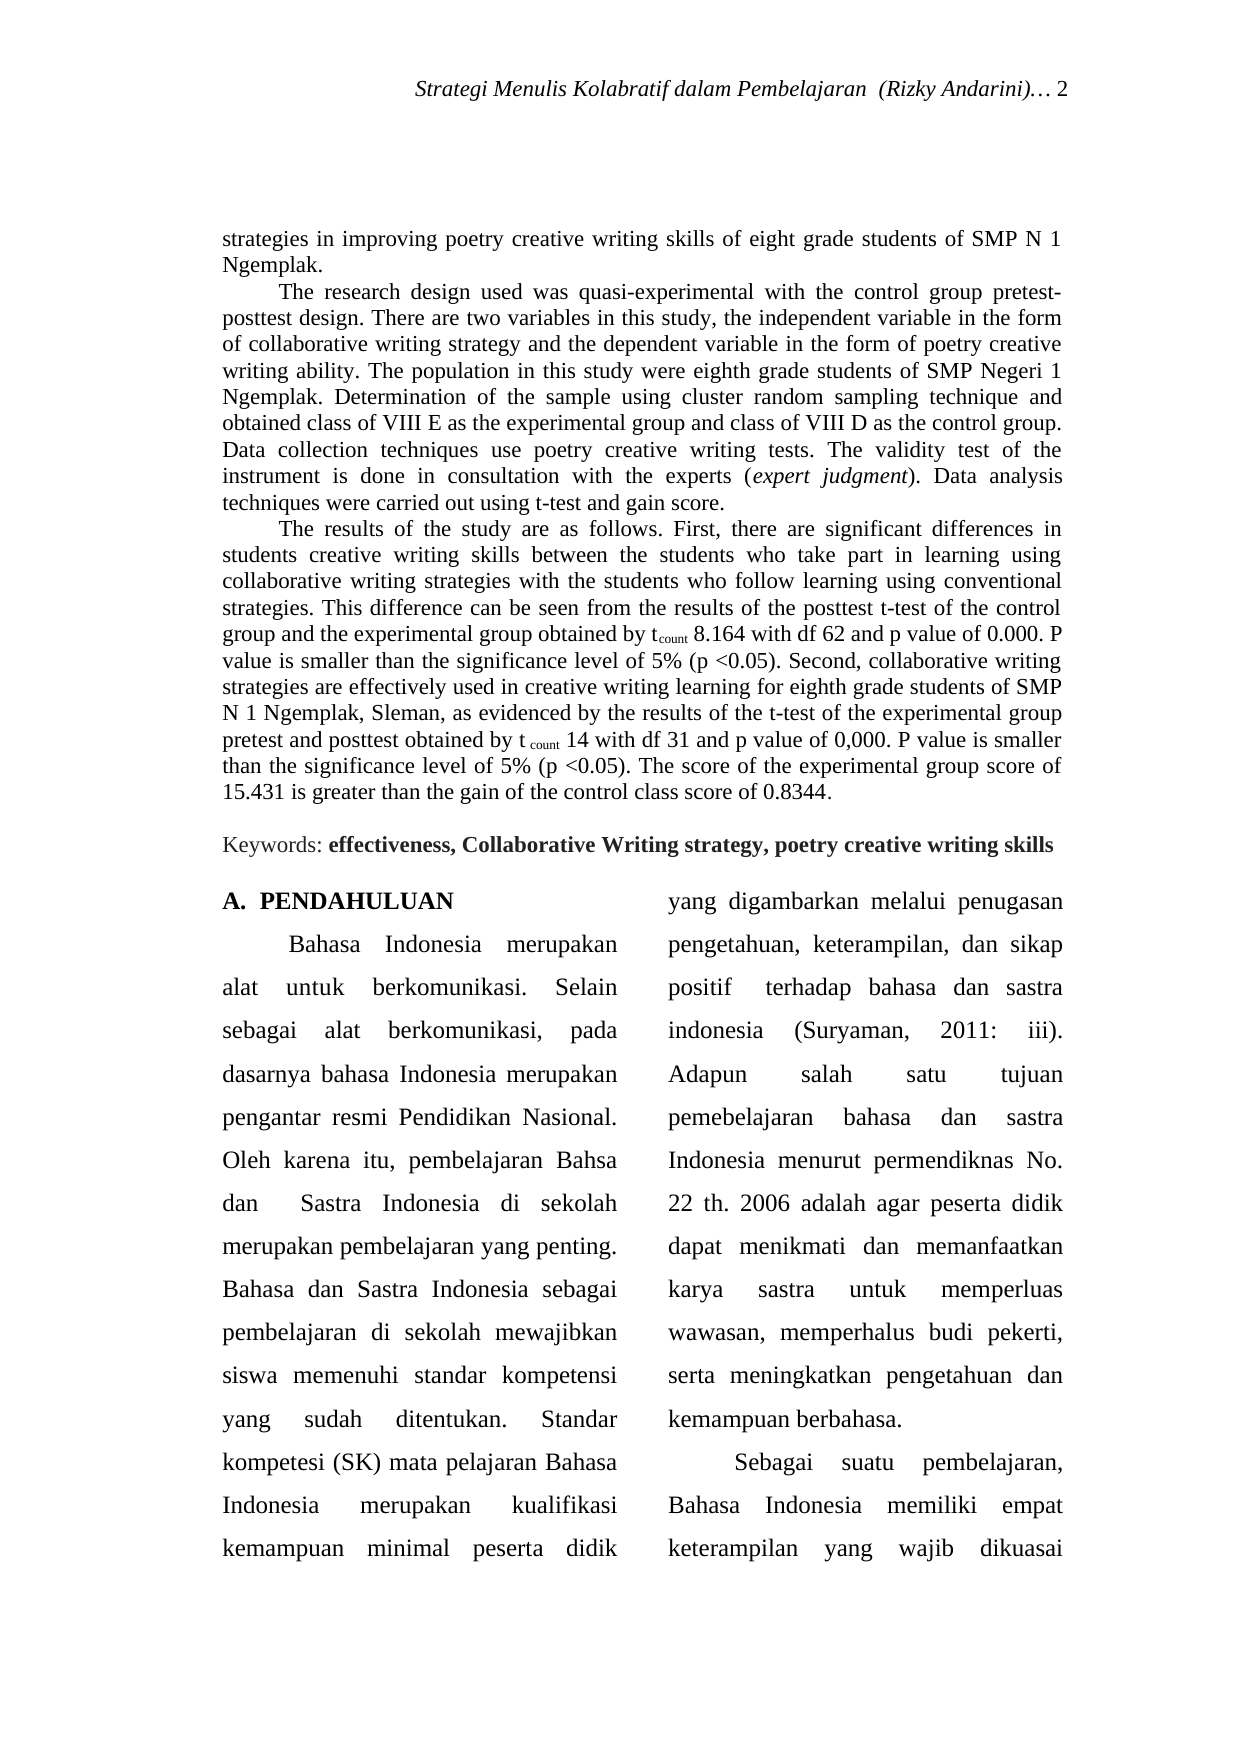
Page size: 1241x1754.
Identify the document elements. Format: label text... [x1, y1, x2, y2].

text Keywords: effectiveness, Collaborative Writing strategy, poetry creative writing skills [222, 831, 1063, 857]
text The research design used was quasi-experimental with the control group pretest-posttest design. There are two variables in this study, the independent variable in the form of collaborative writing strategy and the dependent variable in the form of poetry creative writing ability. The population in this study were eighth grade students of SMP Negeri 1 Ngemplak. Determination of the sample using cluster random sampling technique and obtained class of VIII E as the experimental group and class of VIII D as the control group. Data collection techniques use poetry creative writing tests. The validity test of the instrument is done in consultation with the experts (expert judgment). Data analysis techniques were carried out using t-test and gain score. [222, 278, 1063, 515]
list Bahasa Indonesia merupakan alat untuk berkomunikasi. Selain sebagai alat berkomunikasi, pada dasarnya bahasa Indonesia merupakan pengantar resmi Pendidikan Nasional. Oleh karena itu, pembelajaran Bahsa dan Sastra Indonesia di sekolah merupakan pembelajaran yang penting. Bahasa dan Sastra Indonesia sebagai pembelajaran di sekolah mewajibkan siswa memenuhi standar kompetensi yang sudah ditentukan. Standar kompetesi (SK) mata pelajaran Bahasa Indonesia merupakan kualifikasi kemampuan minimal peserta didik yang digambarkan melalui penugasan pengetahuan, keterampilan, dan sikap positif terhadap bahasa dan sastra indonesia (Suryaman, 2011: iii). Adapun salah satu tujuan pemebelajaran bahasa dan sastra Indonesia menurut permendiknas No. 22 th. 2006 adalah agar peserta didik dapat menikmati dan memanfaatkan karya sastra untuk memperluas wawasan, memperhalus budi pekerti, serta meningkatkan pengetahuan dan kemampuan berbahasa. [668, 886, 1063, 1432]
list Bahasa Indonesia merupakan alat untuk berkomunikasi. Selain sebagai alat berkomunikasi, pada dasarnya bahasa Indonesia merupakan pengantar resmi Pendidikan Nasional. Oleh karena itu, pembelajaran Bahsa dan Sastra Indonesia di sekolah merupakan pembelajaran yang penting. Bahasa dan Sastra Indonesia sebagai pembelajaran di sekolah mewajibkan siswa memenuhi standar kompetensi yang sudah ditentukan. Standar kompetesi (SK) mata pelajaran Bahasa Indonesia merupakan kualifikasi kemampuan minimal peserta didik yang digambarkan melalui penugasan pengetahuan, keterampilan, dan sikap positif terhadap bahasa dan sastra indonesia (Suryaman, 2011: iii). Adapun salah satu tujuan pemebelajaran bahasa dan sastra Indonesia menurut permendiknas No. 22 th. 2006 adalah agar peserta didik dapat menikmati dan memanfaatkan karya sastra untuk memperluas wawasan, memperhalus budi pekerti, serta meningkatkan pengetahuan dan kemampuan berbahasa. [222, 929, 617, 1562]
text The results of the study are as follows. First, there are significant differences in students creative writing skills between the students who take part in learning using collaborative writing strategies with the students who follow learning using conventional strategies. This difference can be seen from the results of the posttest t-test of the control group and the experimental group obtained by tcount 8.164 with df 62 and p value of 0.000. P value is smaller than the significance level of 5% (p <0.05). Second, collaborative writing strategies are effectively used in creative writing learning for eighth grade students of SMP N 1 Ngemplak, Sleman, as evidenced by the results of the t-test of the experimental group pretest and posttest obtained by t count 14 with df 31 and p value of 0,000. P value is smaller than the significance level of 5% (p <0.05). The score of the experimental group score of 15.431 is greater than the gain of the control class score of 0.8344. [222, 515, 1063, 805]
list PENDAHULUAN [222, 886, 615, 915]
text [222, 225, 1063, 278]
